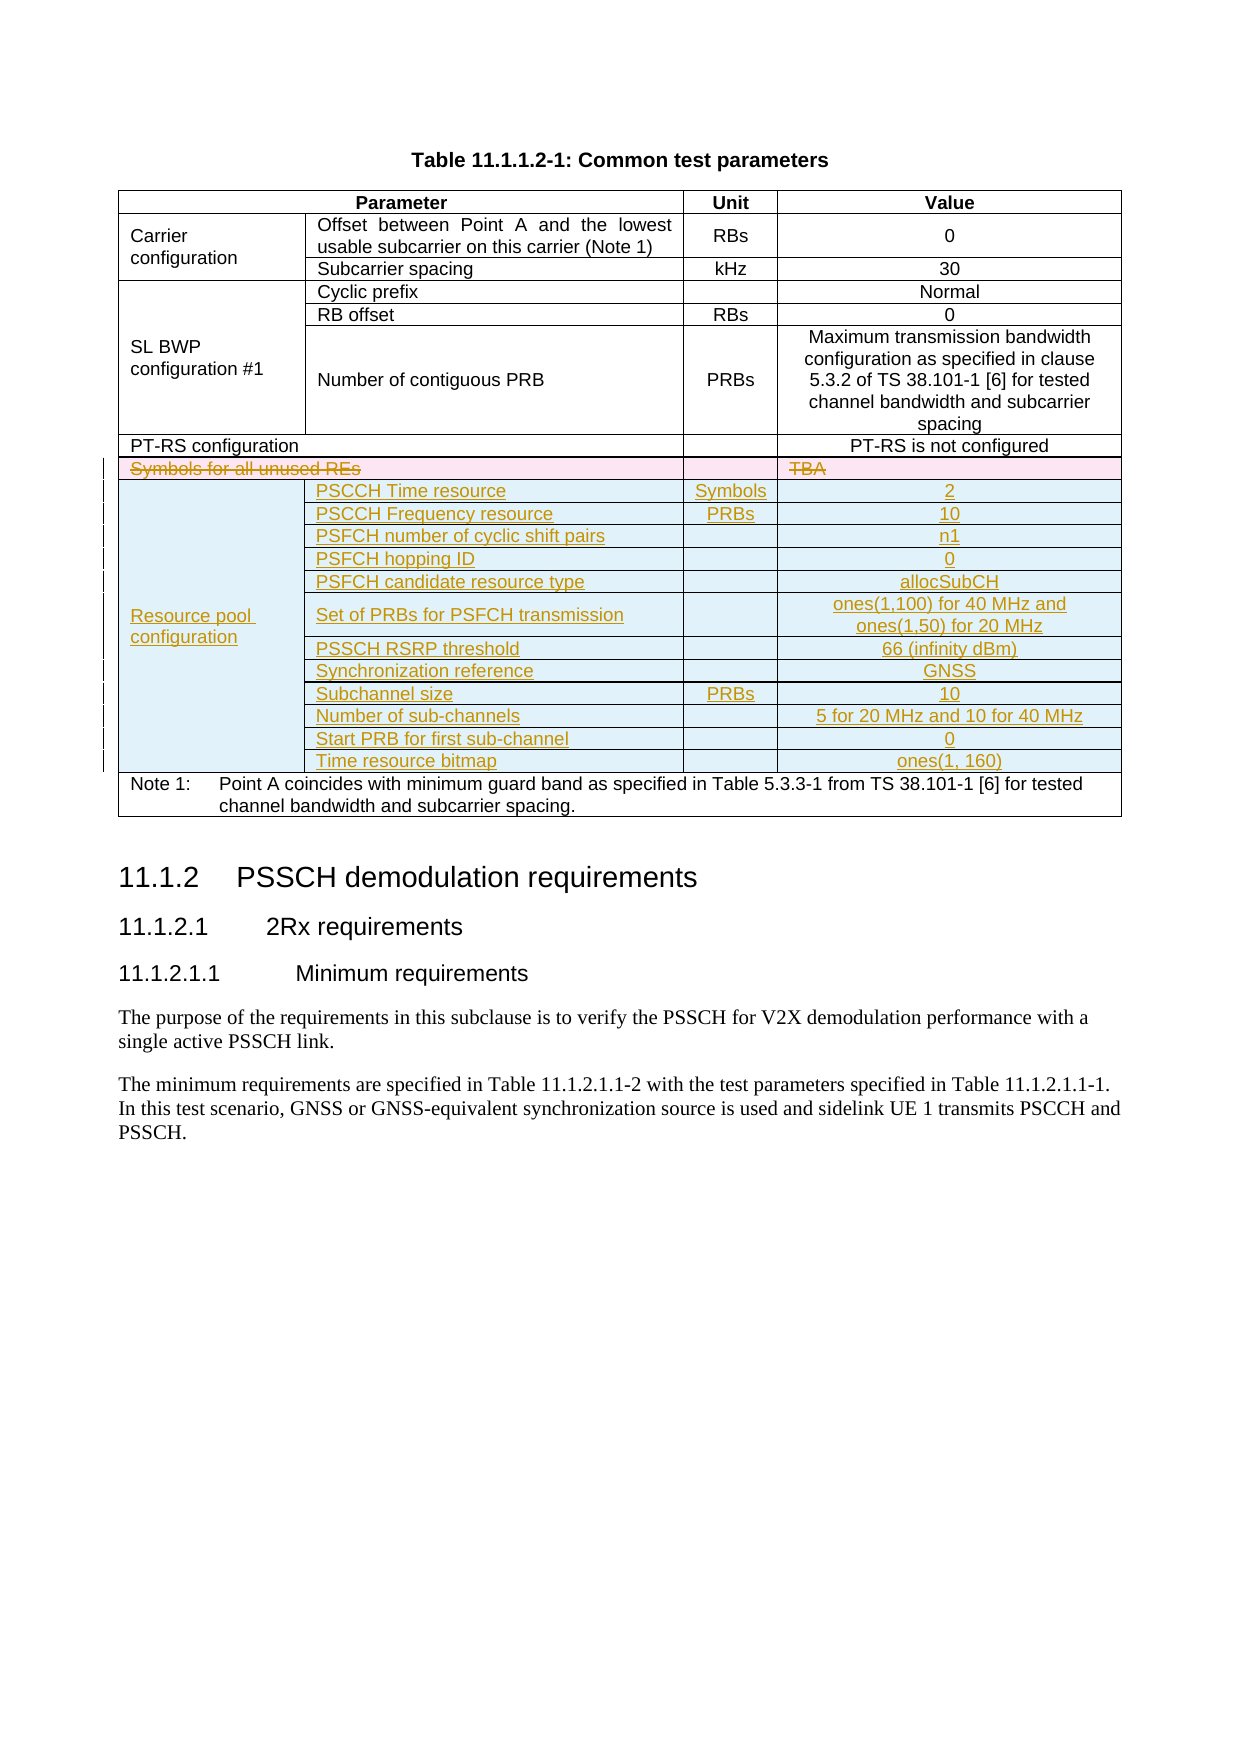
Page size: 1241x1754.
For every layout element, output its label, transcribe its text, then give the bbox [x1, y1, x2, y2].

table_cell PT-RS configuration [119, 435, 683, 456]
table_cell Carrier configuration [119, 214, 305, 280]
table_cell RBs [684, 214, 777, 257]
text The purpose of the requirements in this subclause is to verify the PSSCH for V2X demodulation performance with a single active PSSCH link. [118, 1005, 1122, 1053]
table_cell Cyclic prefix [306, 281, 683, 302]
table_cell Offset between Point A and the lowest usable subcarrier on this carrier (Note 1) [306, 214, 683, 257]
table_cell Normal [778, 281, 1121, 302]
table_header Unit [684, 191, 777, 213]
table_cell 30 [778, 258, 1121, 280]
table_cell 0 [778, 214, 1121, 257]
table_cell [684, 281, 777, 302]
table_cell PT-RS is not configured [778, 435, 1121, 456]
table_cell RBs [684, 304, 777, 325]
table_header Parameter [119, 191, 683, 213]
table_cell Subcarrier spacing [306, 258, 683, 280]
table_cell SL BWP configuration #1 [119, 281, 305, 434]
table_cell RB offset [306, 304, 683, 325]
table_cell 0 [778, 304, 1121, 325]
subtitle 11.1.2.1.1 Minimum requirements [118, 960, 1122, 986]
text The minimum requirements are specified in Table 11.1.2.1.1-2 with the test parameters specified in Table 11.1.2.1.1-1. In this test scenario, GNSS or GNSS-equivalent synchronization source is used and sidelink UE 1 transmits PSCCH and PSSCH. [118, 1072, 1122, 1144]
table_cell PRBs [684, 326, 777, 434]
table_cell kHz [684, 258, 777, 280]
table_cell Maximum transmission bandwidth configuration as specified in clause 5.3.2 of TS 38.101-1 [6] for tested channel bandwidth and subcarrier spacing [778, 326, 1121, 434]
text Table 11.1.1.2-1: Common test parameters [118, 148, 1122, 172]
subtitle 11.1.2.1 2Rx requirements [118, 912, 1122, 941]
table_cell [684, 435, 777, 456]
table_cell Number of contiguous PRB [306, 326, 683, 434]
table_header Value [778, 191, 1121, 213]
subtitle 11.1.2 PSSCH demodulation requirements [118, 860, 1122, 893]
table_cell Note 1: Point A coincides with minimum guard band as specified in Table 5.3.3-1 from TS 38.101-1 [6] for tested channel bandwidth and subcarrier spacing. [119, 773, 1121, 816]
